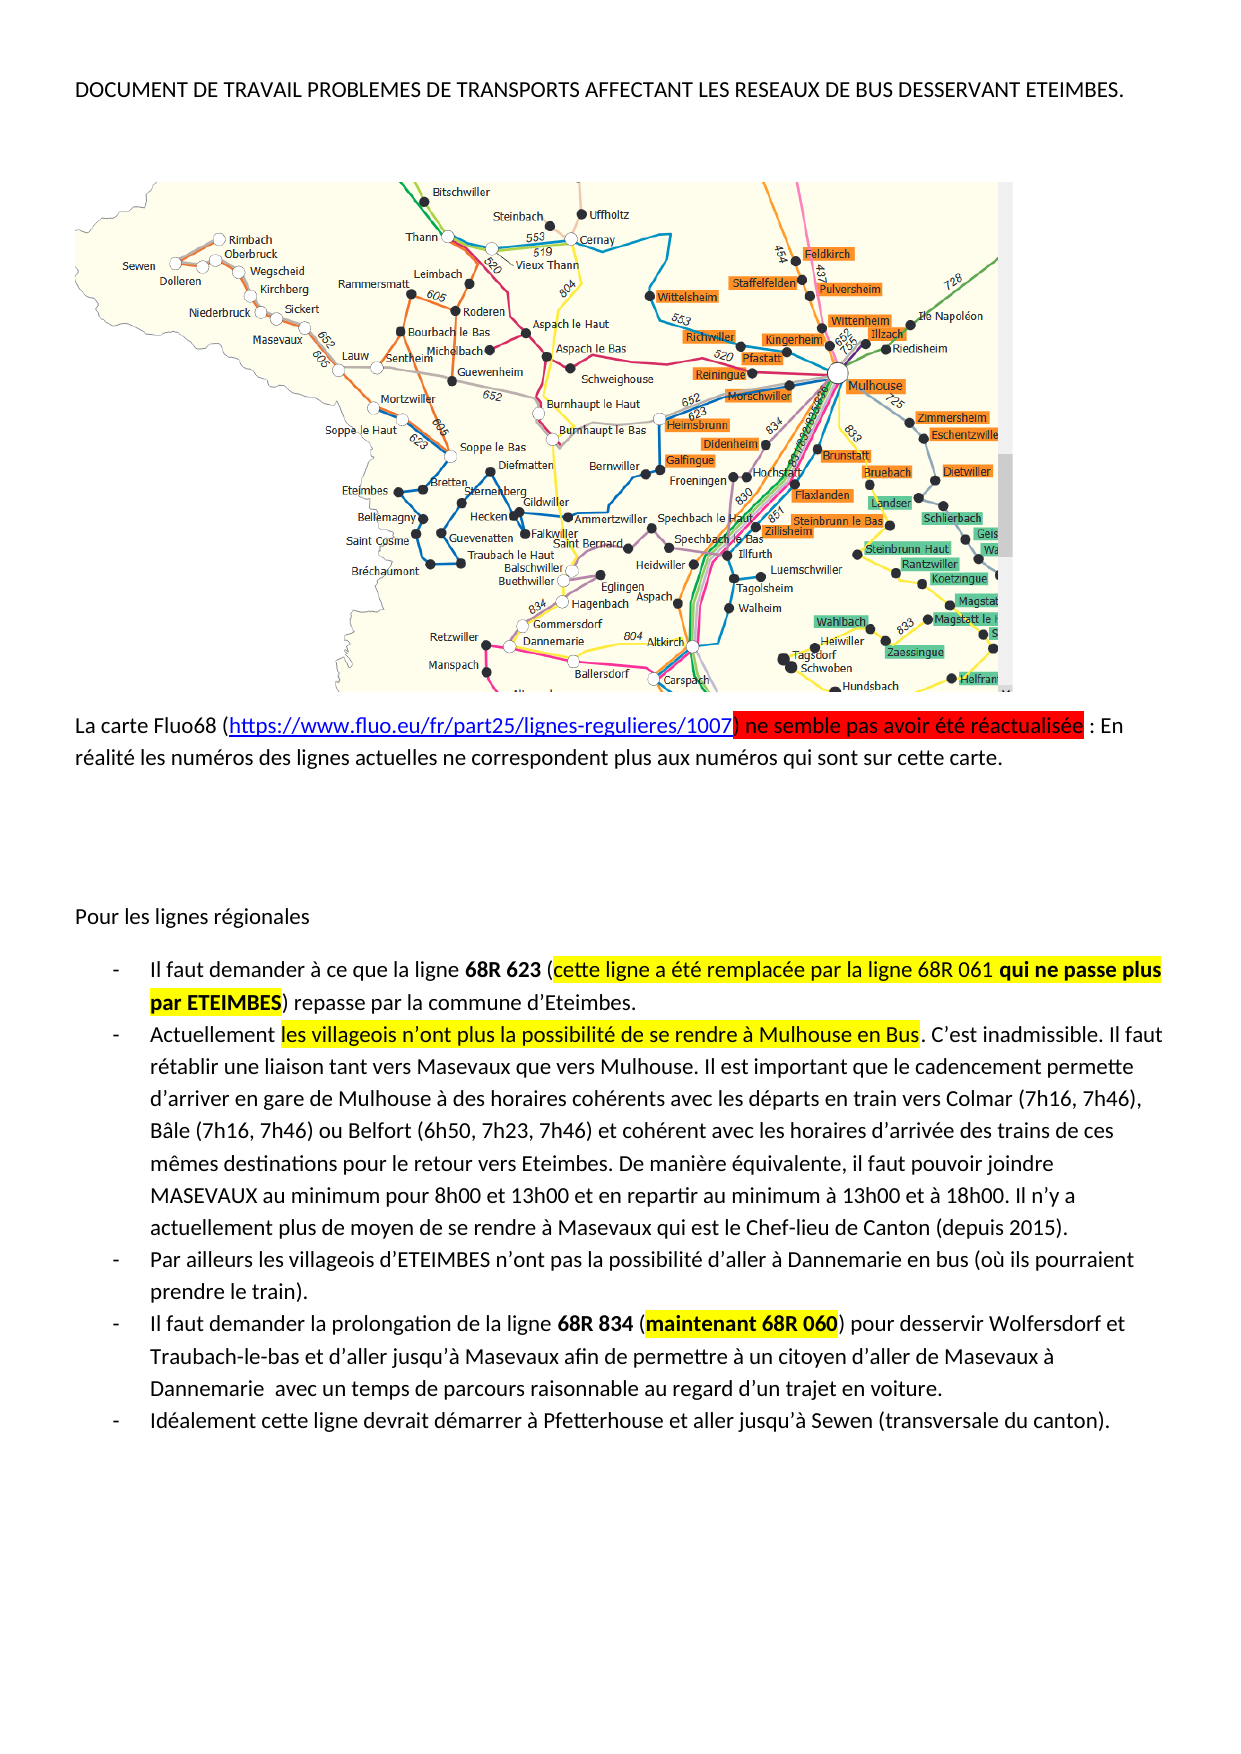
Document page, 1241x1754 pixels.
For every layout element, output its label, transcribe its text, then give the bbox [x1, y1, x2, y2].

list Actuellement les villageois n’ont plus la possibilité de se rendre à Mulhouse en Bus. C’est inadmissible. Il faut rétablir une liaison tant vers Masevaux que vers Mulhouse. Il est important que le cadencement permette d’arriver en gare de Mulhouse à des horaires cohérents avec les départs en train vers Colmar (7h16, 7h46), Bâle (7h16, 7h46) ou Belfort (6h50, 7h23, 7h46) et cohérent avec les horaires d’arrivée des trains de ces mêmes destinations pour le retour vers Eteimbes. De manière équivalente, il faut pouvoir joindre MASEVAUX au minimum pour 8h00 et 13h00 et en repartir au minimum à 13h00 et à 18h00. Il n’y a actuellement plus de moyen de se rendre à Masevaux qui est le Chef-lieu de Canton (depuis 2015). [112, 1020, 1165, 1241]
text Pour les lignes régionales [75, 902, 1165, 931]
picture [75, 182, 1013, 692]
list Par ailleurs les villageois d’ETEIMBES n’ont pas la possibilité d’aller à Dannemarie en bus (où ils pourraient prendre le train). [112, 1245, 1165, 1305]
text DOCUMENT DE TRAVAIL PROBLEMES DE TRANSPORTS AFFECTANT LES RESEAUX DE BUS DESSERVANT ETEIMBES. [75, 75, 1165, 103]
list Idéalement cette ligne devrait démarrer à Pfetterhouse et aller jusqu’à Sewen (transversale du canton). [112, 1406, 1165, 1434]
list Il faut demander à ce que la ligne 68R 623 (cette ligne a été remplacée par la ligne 68R 061 qui ne passe plus par ETEIMBES) repasse par la commune d’Eteimbes. [112, 956, 1165, 1016]
list Il faut demander la prolongation de la ligne 68R 834 (maintenant 68R 060) pour desservir Wolfersdorf et Traubach-le-bas et d’aller jusqu’à Masevaux afin de permettre à un citoyen d’aller de Masevaux à Dannemarie avec un temps de parcours raisonnable au regard d’un trajet en voiture. [112, 1309, 1165, 1402]
text La carte Fluo68 (https://www.fluo.eu/fr/part25/lignes-regulieres/1007) ne semble pas avoir été réactualisée : En réalité les numéros des lignes actuelles ne correspondent plus aux numéros qui sont sur cette carte. [75, 711, 1165, 771]
